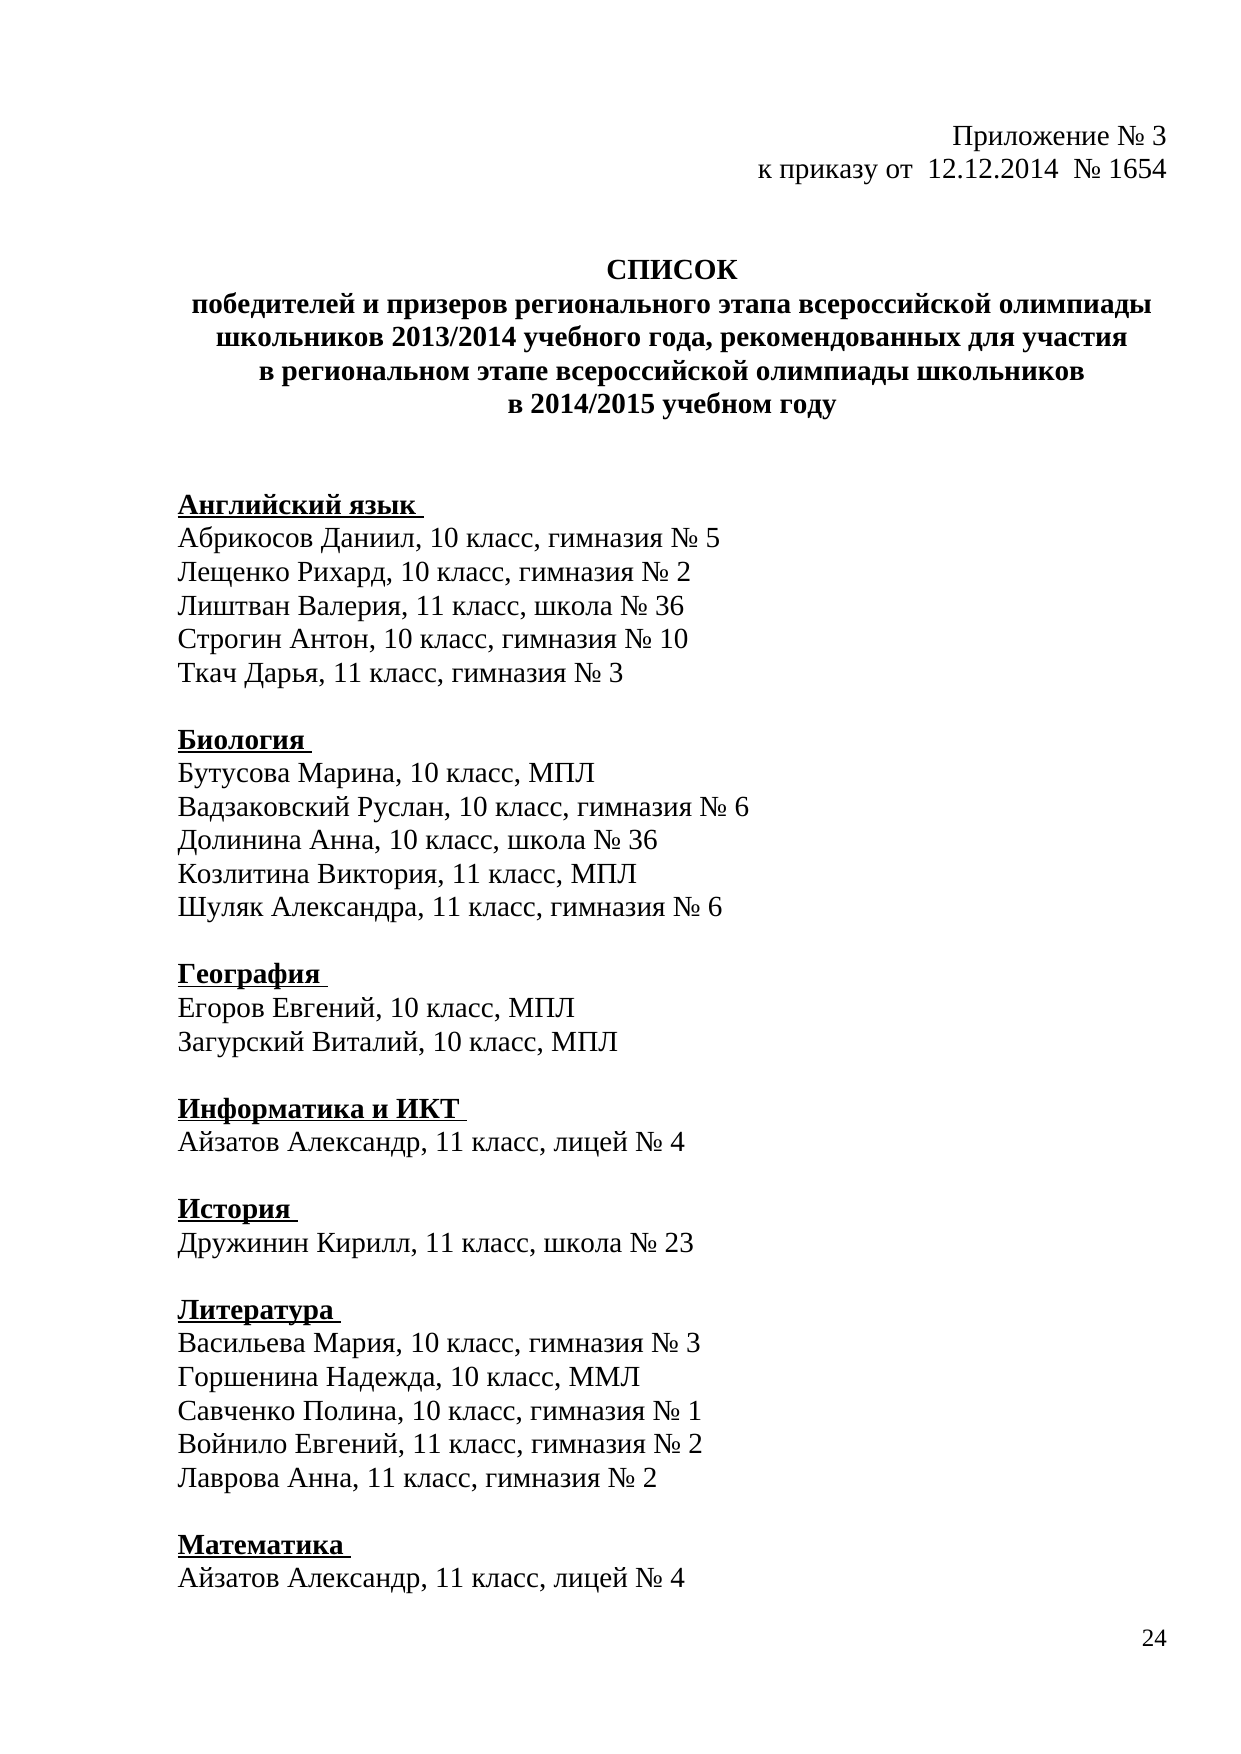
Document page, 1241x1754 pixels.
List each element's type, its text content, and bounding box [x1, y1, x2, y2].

text Савченко Полина, 10 класс, гимназия № 1 [177, 1393, 1167, 1426]
text Войнило Евгений, 11 класс, гимназия № 2 [177, 1426, 1167, 1460]
text Лиштван Валерия, 11 класс, школа № 36 [177, 588, 1167, 621]
text Математика [177, 1527, 1167, 1560]
text Егоров Евгений, 10 класс, МПЛ [177, 990, 1167, 1024]
text Загурский Виталий, 10 класс, МПЛ [177, 1024, 1167, 1057]
text в 2014/2015 учебном году [177, 386, 1167, 420]
text Шуляк Александра, 11 класс, гимназия № 6 [177, 889, 1167, 923]
text Вадзаковский Руслан, 10 класс, гимназия № 6 [177, 789, 1167, 822]
text Ткач Дарья, 11 класс, гимназия № 3 [177, 655, 1167, 688]
text История [177, 1191, 1167, 1225]
text Бутусова Марина, 10 класс, МПЛ [177, 755, 1167, 789]
text Горшенина Надежда, 10 класс, ММЛ [177, 1359, 1167, 1393]
text Литература [177, 1292, 1167, 1326]
text к приказу от 12.12.2014 № 1654 [177, 152, 1167, 185]
text Абрикосов Даниил, 10 класс, гимназия № 5 [177, 521, 1167, 554]
text победителей и призеров регионального этапа всероссийской олимпиады школьников 2013/2014 учебного года, рекомендованных для участия [177, 286, 1167, 353]
text Английский язык [177, 487, 1167, 521]
text Козлитина Виктория, 11 класс, МПЛ [177, 856, 1167, 889]
text СПИСОК [177, 252, 1167, 286]
text Дружинин Кирилл, 11 класс, школа № 23 [177, 1225, 1167, 1258]
text Айзатов Александр, 11 класс, лицей № 4 [177, 1560, 1167, 1594]
text Васильева Мария, 10 класс, гимназия № 3 [177, 1326, 1167, 1359]
text Информатика и ИКТ [177, 1091, 1167, 1124]
text Лаврова Анна, 11 класс, гимназия № 2 [177, 1460, 1167, 1493]
text Биология [177, 722, 1167, 755]
text Айзатов Александр, 11 класс, лицей № 4 [177, 1124, 1167, 1158]
text в региональном этапе всероссийской олимпиады школьников [177, 353, 1167, 386]
text Лещенко Рихард, 10 класс, гимназия № 2 [177, 554, 1167, 588]
text Приложение № 3 [177, 118, 1167, 152]
text Строгин Антон, 10 класс, гимназия № 10 [177, 621, 1167, 655]
text География [177, 957, 1167, 990]
text Долинина Анна, 10 класс, школа № 36 [177, 822, 1167, 856]
